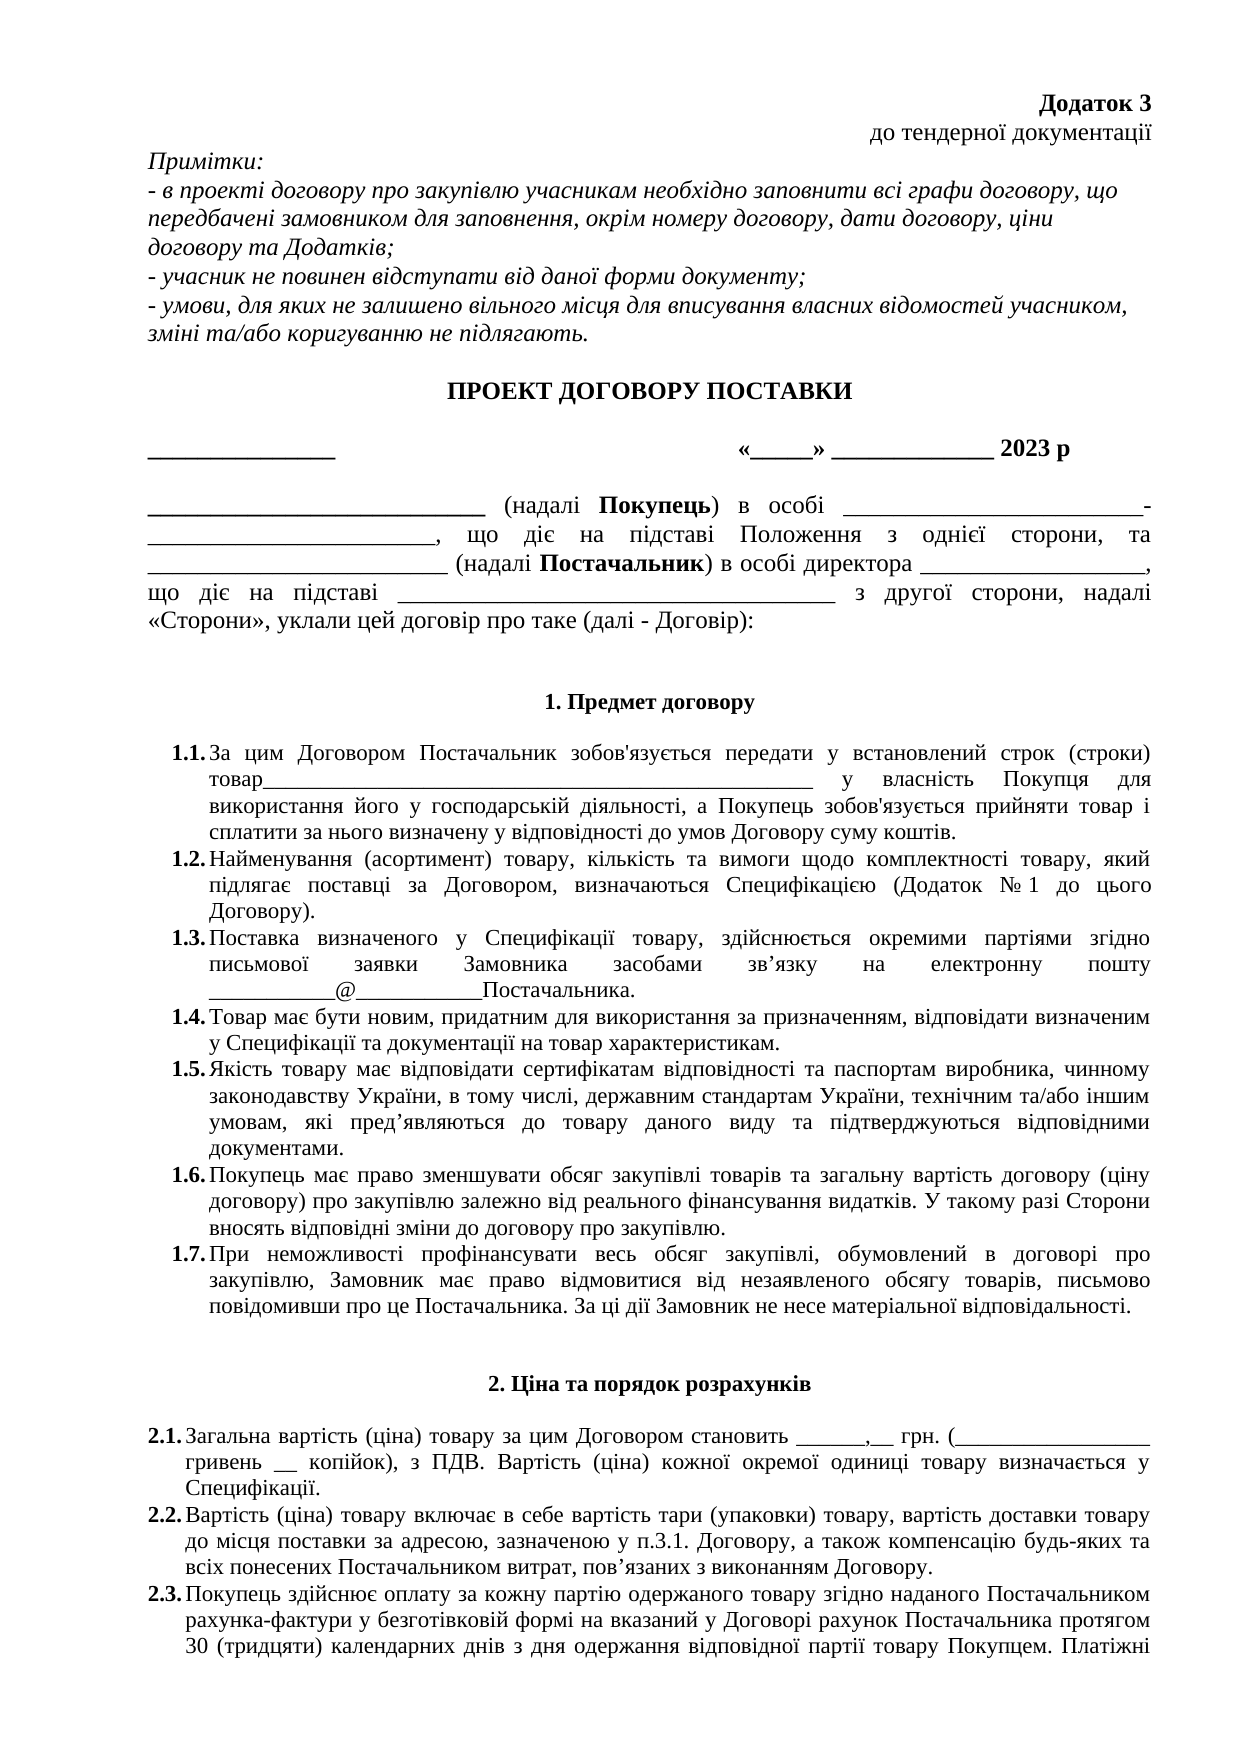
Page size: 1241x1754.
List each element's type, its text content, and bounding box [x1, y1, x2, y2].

list Загальна вартість (ціна) товару за цим Договором становить ______,__ грн. (_________________ гривень __ копійок), з ПДВ. Вартість (ціна) кожної окремої одиниці товару визначається у Специфікації. [148, 1422, 1152, 1501]
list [148, 1580, 1152, 1659]
text Примітки: [148, 146, 1152, 175]
text ___________________________ (надалі Покупець) в особі ________________________-_______________________, що діє на підставі Положення з однієї сторони, та ________________________ (надалі Постачальник) в особі директора __________________, що діє на підставі ___________________________________ з другої сторони, надалі «Сторони», уклали цей договір про таке (далі - Договір): [148, 490, 1152, 634]
text ПРОЕКТ ДОГОВОРУ ПОСТАВКИ [148, 376, 1152, 405]
list Покупець має право зменшувати обсяг закупівлі товарів та загальну вартість договору (ціну договору) про закупівлю залежно від реального фінансування видатків. У такому разі Сторони вносять відповідні зміни до договору про закупівлю. [171, 1161, 1152, 1240]
text _______________ «_____» _____________ 2023 р [148, 433, 1152, 462]
list Найменування (асортимент) товару, кількість та вимоги щодо комплектності товару, який підлягає поставці за Договором, визначаються Специфікацією (Додаток № 1 до цього Договору). [171, 844, 1152, 924]
list Поставка визначеного у Специфікації товару, здійснюється окремими партіями згідно письмової заявки Замовника засобами зв’язку на електронну пошту ___________@___________Постачальника. [171, 924, 1152, 1003]
list Вартість (ціна) товару включає в себе вартість тари (упаковки) товару, вартість доставки товару до місця поставки за адресою, зазначеною у п.3.1. Договору, а також компенсацію будь-яких та всіх понесених Постачальником витрат, пов’язаних з виконанням Договору. [148, 1501, 1152, 1580]
text до тендерної документації [148, 117, 1152, 146]
list Товар має бути новим, придатним для використання за призначенням, відповідати визначеним у Специфікації та документації на товар характеристикам. [171, 1003, 1152, 1055]
text - в проекті договору про закупівлю учасникам необхідно заповнити всі графи договору, що передбачені замовником для заповнення, окрім номеру договору, дати договору, ціни договору та Додатків; [148, 175, 1152, 261]
text - учасник не повинен відступати від даної форми документу; [148, 261, 1152, 290]
text - умови, для яких не залишено вільного місця для вписування власних відомостей учасником, зміні та/або коригуванню не підлягають. [148, 290, 1152, 347]
text Додаток 3 [148, 88, 1152, 117]
text 1. Предмет договору [148, 688, 1152, 714]
list При неможливості профінансувати весь обсяг закупівлі, обумовлений в договорі про закупівлю, Замовник має право відмовитися від незаявленого обсягу товарів, письмово повідомивши про це Постачальника. За ці дії Замовник не несе матеріальної відповідальності. [171, 1240, 1152, 1319]
text 2. Ціна та порядок розрахунків [148, 1370, 1152, 1397]
list За цим Договором Постачальник зобов'язується передати у встановлений строк (строки) товар________________________________________________ у власність Покупця для використання його у господарській діяльності, а Покупець зобов'язується прийняти товар і сплатити за нього визначену у відповідності до умов Договору суму коштів. [171, 739, 1152, 844]
list Якість товару має відповідати сертифікатам відповідності та паспортам виробника, чинному законодавству України, в тому числі, державним стандартам України, технічним та/або іншим умовам, які пред’являються до товару даного виду та підтверджуються відповідними документами. [171, 1055, 1152, 1161]
